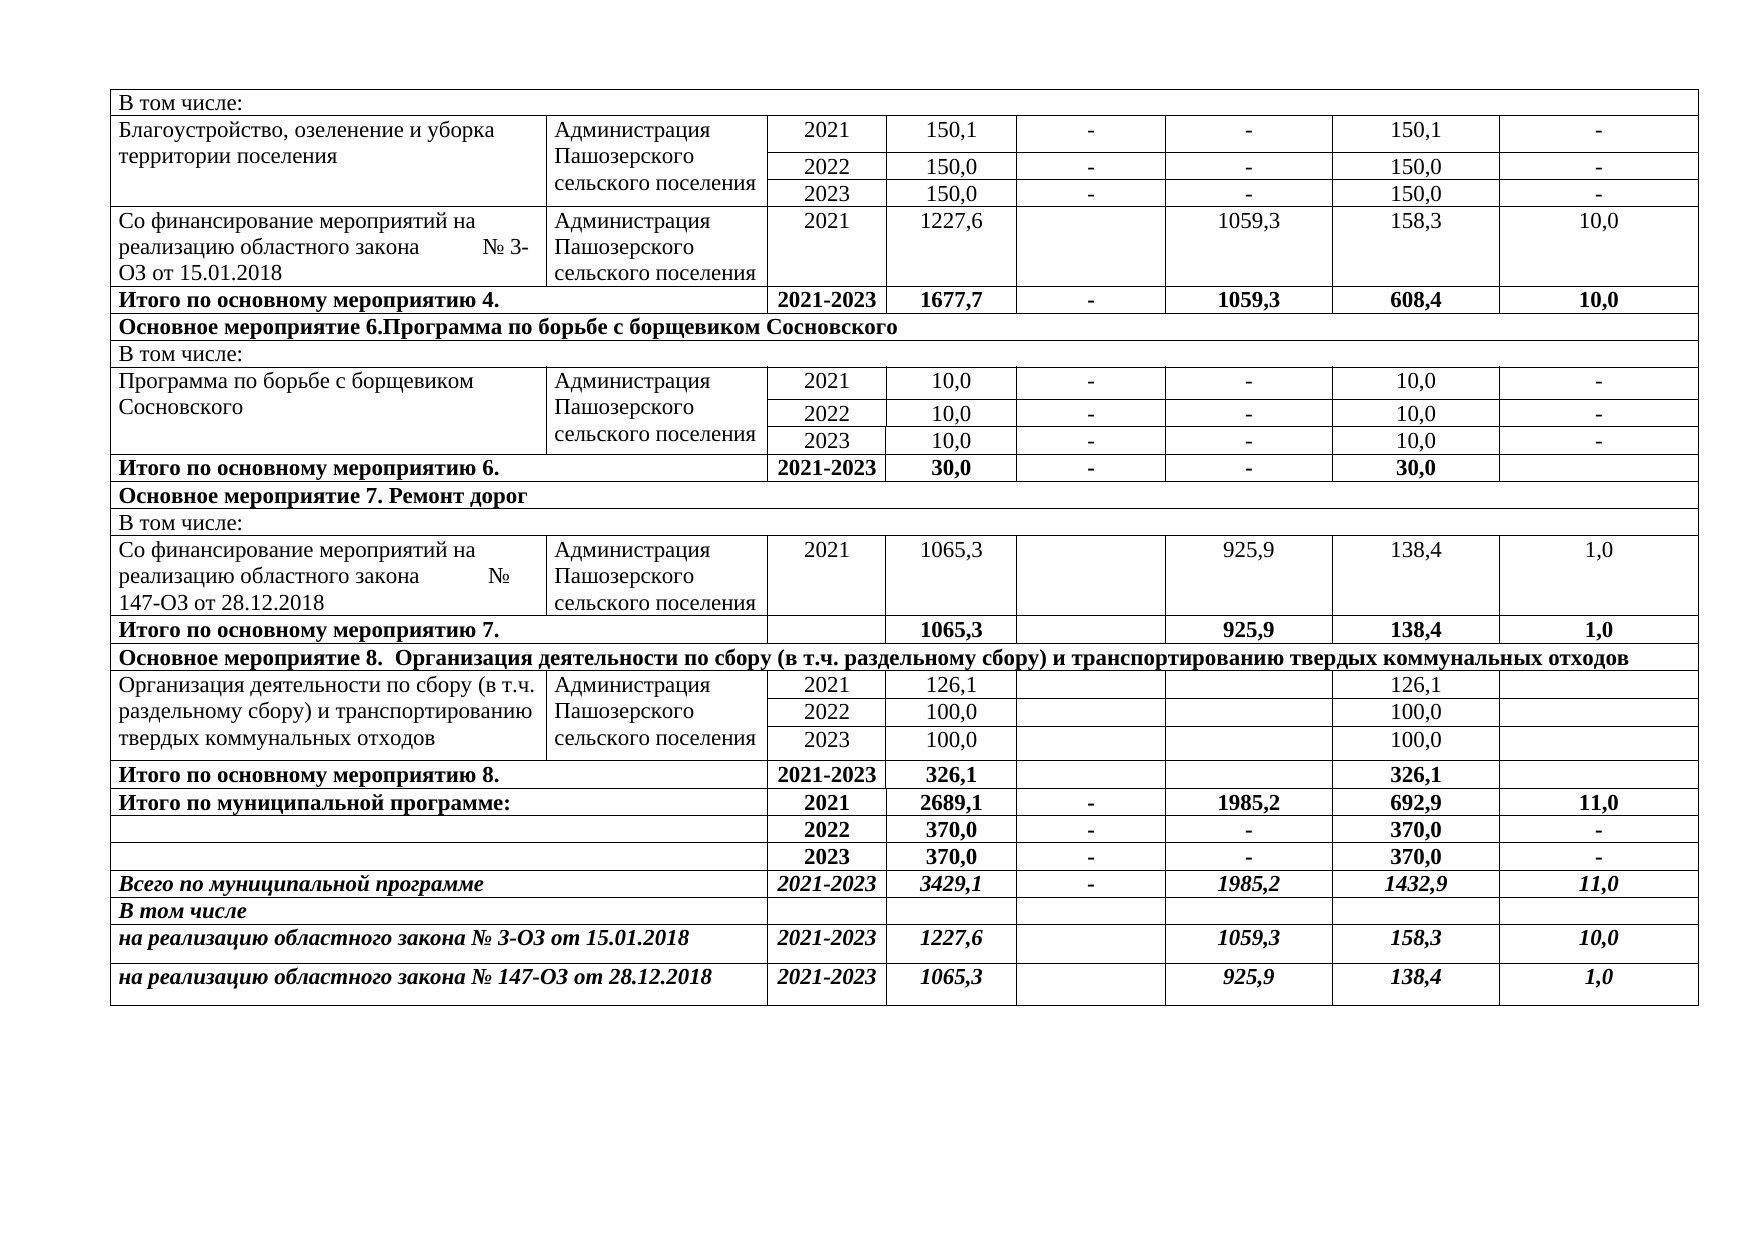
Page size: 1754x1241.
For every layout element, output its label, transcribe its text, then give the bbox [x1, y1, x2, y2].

table_cell Основное мероприятие 7. Ремонт дорог [111, 482, 1698, 508]
table_cell 608,4 [1333, 287, 1499, 313]
table_cell - [1166, 400, 1332, 426]
table_cell 2021-2023 [768, 964, 886, 1005]
table_cell - [1500, 400, 1698, 426]
table_cell - [1017, 816, 1165, 842]
table_cell [1166, 898, 1332, 924]
table_cell 2021 [768, 789, 886, 815]
table_cell 2023 [768, 427, 885, 453]
table_cell 3429,1 [887, 871, 1016, 897]
table_cell 326,1 [1333, 761, 1499, 788]
table_cell [1017, 207, 1165, 286]
table_cell 1,0 [1500, 616, 1698, 643]
table_cell - [1500, 116, 1698, 152]
table_cell Со финансирование мероприятий на реализацию областного закона № 147-ОЗ от 28.12.2018 [111, 536, 546, 615]
table_cell - [1017, 427, 1165, 453]
table_cell [1500, 727, 1698, 760]
table_cell Администрация Пашозерского сельского поселения [547, 368, 767, 453]
table_cell [1017, 898, 1165, 924]
table_cell 30,0 [1333, 455, 1499, 481]
table_cell - [1500, 180, 1698, 206]
table_cell 10,0 [886, 427, 1016, 453]
table_cell Итого по основному мероприятию 6. [111, 455, 767, 481]
table_cell 2022 [768, 400, 886, 426]
table_cell 2021 [768, 116, 886, 152]
table_cell 2021-2023 [768, 761, 885, 788]
table_cell 2022 [768, 816, 886, 842]
table_cell Благоустройство, озеленение и уборка территории поселения [111, 116, 546, 206]
table_cell [111, 843, 767, 870]
table_cell 10,0 [1333, 400, 1499, 426]
table_cell [111, 816, 767, 842]
table_cell - [1500, 843, 1698, 870]
table_cell 10,0 [887, 368, 1016, 399]
table_cell - [1166, 116, 1332, 152]
table_cell 158,3 [1333, 207, 1499, 286]
table_cell Администрация Пашозерского сельского поселения [547, 207, 767, 286]
table_cell 2023 [768, 180, 886, 206]
table_cell - [1166, 180, 1332, 206]
table_cell 2021-2023 [768, 455, 885, 481]
table_cell 1985,2 [1166, 871, 1332, 897]
table_cell - [1017, 180, 1165, 206]
table_cell 1677,7 [887, 287, 1016, 313]
table_cell Итого по основному мероприятию 8. [111, 761, 767, 788]
table_cell 370,0 [1333, 843, 1499, 870]
table_cell [1500, 455, 1698, 481]
table_cell 2021-2023 [768, 871, 886, 897]
table_cell 138,4 [1333, 964, 1499, 1005]
table_cell 692,9 [1333, 789, 1499, 815]
table_cell [768, 898, 886, 924]
table_cell - [1017, 789, 1165, 815]
table_cell 2023 [768, 843, 886, 870]
table_cell 10,0 [1333, 368, 1499, 399]
table_cell 138,4 [1333, 536, 1499, 615]
table_cell 1432,9 [1333, 871, 1499, 897]
table_cell [887, 898, 1016, 924]
table_cell 126,1 [886, 671, 1016, 697]
table_cell 370,0 [887, 843, 1016, 870]
table_cell 150,1 [887, 116, 1016, 152]
table_cell - [1017, 455, 1165, 481]
table_cell 158,3 [1333, 925, 1499, 963]
table_cell Основное мероприятие 8. Организация деятельности по сбору (в т.ч. раздельному сбору) и транспортированию твердых коммунальных отходов [111, 644, 1698, 670]
table_cell [1166, 671, 1332, 697]
table_cell 1059,3 [1166, 925, 1332, 963]
table_cell 2021 [768, 671, 885, 697]
table_cell 1227,6 [887, 207, 1016, 286]
table_cell Со финансирование мероприятий на реализацию областного закона № 3-ОЗ от 15.01.2018 [111, 207, 546, 286]
table_cell Программа по борьбе с борщевиком Сосновского [111, 368, 546, 453]
table_cell [1166, 727, 1332, 760]
table_cell - [1017, 368, 1165, 399]
table_cell 30,0 [886, 455, 1016, 481]
table_cell [1333, 898, 1499, 924]
table_cell [1500, 671, 1698, 697]
table_cell Итого по основному мероприятию 7. [111, 616, 767, 643]
table_cell В том числе: [111, 509, 1698, 535]
table_cell 1065,3 [886, 616, 1016, 643]
table_cell [768, 616, 885, 643]
table_cell - [1166, 455, 1332, 481]
table_cell 2689,1 [887, 789, 1016, 815]
table_cell Итого по муниципальной программе: [111, 789, 767, 815]
table_cell В том числе: [111, 90, 1698, 115]
table_cell - [1166, 843, 1332, 870]
table_cell [1166, 761, 1332, 788]
table_cell 150,0 [1333, 153, 1499, 179]
table_cell 100,0 [886, 699, 1016, 726]
table_cell 10,0 [1500, 287, 1698, 313]
table_cell 2022 [768, 153, 886, 179]
table_cell 370,0 [1333, 816, 1499, 842]
table_cell [1500, 761, 1698, 788]
table_cell 150,1 [1333, 116, 1499, 152]
table_cell 1065,3 [886, 536, 1016, 615]
table_cell 1059,3 [1166, 207, 1332, 286]
table_cell 925,9 [1166, 536, 1332, 615]
table_cell 1,0 [1500, 964, 1698, 1005]
table_cell [1017, 616, 1165, 643]
table_cell 10,0 [887, 400, 1016, 426]
table_cell 150,0 [887, 153, 1016, 179]
table_cell 11,0 [1500, 871, 1698, 897]
table_cell [1017, 727, 1165, 760]
table_cell - [1166, 427, 1332, 453]
table_cell 150,0 [887, 180, 1016, 206]
table_cell 10,0 [1500, 925, 1698, 963]
table_cell - [1017, 400, 1165, 426]
table_cell В том числе: [111, 341, 1698, 366]
table_cell 1227,6 [887, 925, 1016, 963]
table_cell 370,0 [887, 816, 1016, 842]
table_cell - [1166, 816, 1332, 842]
table_cell Администрация Пашозерского сельского поселения [547, 116, 767, 206]
table_cell - [1500, 427, 1698, 453]
table_cell 2021-2023 [768, 287, 886, 313]
table_cell Организация деятельности по сбору (в т.ч. раздельному сбору) и транспортированию твердых коммунальных отходов [111, 671, 546, 760]
table_cell 925,9 [1166, 616, 1332, 643]
table_cell В том числе [111, 898, 767, 924]
table_cell 2021 [768, 207, 886, 286]
table_cell - [1017, 843, 1165, 870]
table_cell 150,0 [1333, 180, 1499, 206]
table_cell [1017, 699, 1165, 726]
table_cell - [1017, 116, 1165, 152]
table_cell - [1166, 153, 1332, 179]
table_cell [1017, 964, 1165, 1005]
table_cell - [1017, 871, 1165, 897]
table_cell 126,1 [1333, 671, 1499, 697]
table_cell на реализацию областного закона № 3-ОЗ от 15.01.2018 [111, 925, 767, 963]
table_cell Администрация Пашозерского сельского поселения [547, 536, 767, 615]
table_cell 2022 [768, 699, 885, 726]
table_cell 925,9 [1166, 964, 1332, 1005]
table_cell [1017, 536, 1165, 615]
table_cell 1059,3 [1166, 287, 1332, 313]
table_cell 100,0 [1333, 699, 1499, 726]
table_cell 1985,2 [1166, 789, 1332, 815]
table_cell 2023 [768, 727, 885, 760]
table_cell 100,0 [1333, 727, 1499, 760]
table_cell [1017, 925, 1165, 963]
table_cell - [1017, 153, 1165, 179]
table_cell на реализацию областного закона № 147-ОЗ от 28.12.2018 [111, 964, 767, 1005]
table_cell 1,0 [1500, 536, 1698, 615]
table_cell 10,0 [1500, 207, 1698, 286]
table_cell 2021 [768, 536, 885, 615]
table_cell Основное мероприятие 6.Программа по борьбе с борщевиком Сосновского [111, 314, 1698, 339]
table_cell 11,0 [1500, 789, 1698, 815]
table_cell - [1500, 153, 1698, 179]
table_cell - [1500, 816, 1698, 842]
table_cell - [1166, 368, 1332, 399]
table_cell Итого по основному мероприятию 4. [111, 287, 767, 313]
table_cell 100,0 [886, 727, 1016, 760]
table_cell Всего по муниципальной программе [111, 871, 767, 897]
table_cell 326,1 [886, 761, 1016, 788]
table_cell - [1017, 287, 1165, 313]
table_cell [1500, 898, 1698, 924]
table_cell 2021 [768, 368, 886, 399]
table_cell 2021-2023 [768, 925, 886, 963]
table_cell 10,0 [1333, 427, 1499, 453]
table_cell 138,4 [1333, 616, 1499, 643]
table_cell [1017, 671, 1165, 697]
table_cell [1500, 699, 1698, 726]
table_cell [1166, 699, 1332, 726]
table_cell Администрация Пашозерского сельского поселения [547, 671, 767, 760]
table_cell - [1500, 368, 1698, 399]
table_cell 1065,3 [887, 964, 1016, 1005]
table_cell [1017, 761, 1165, 788]
